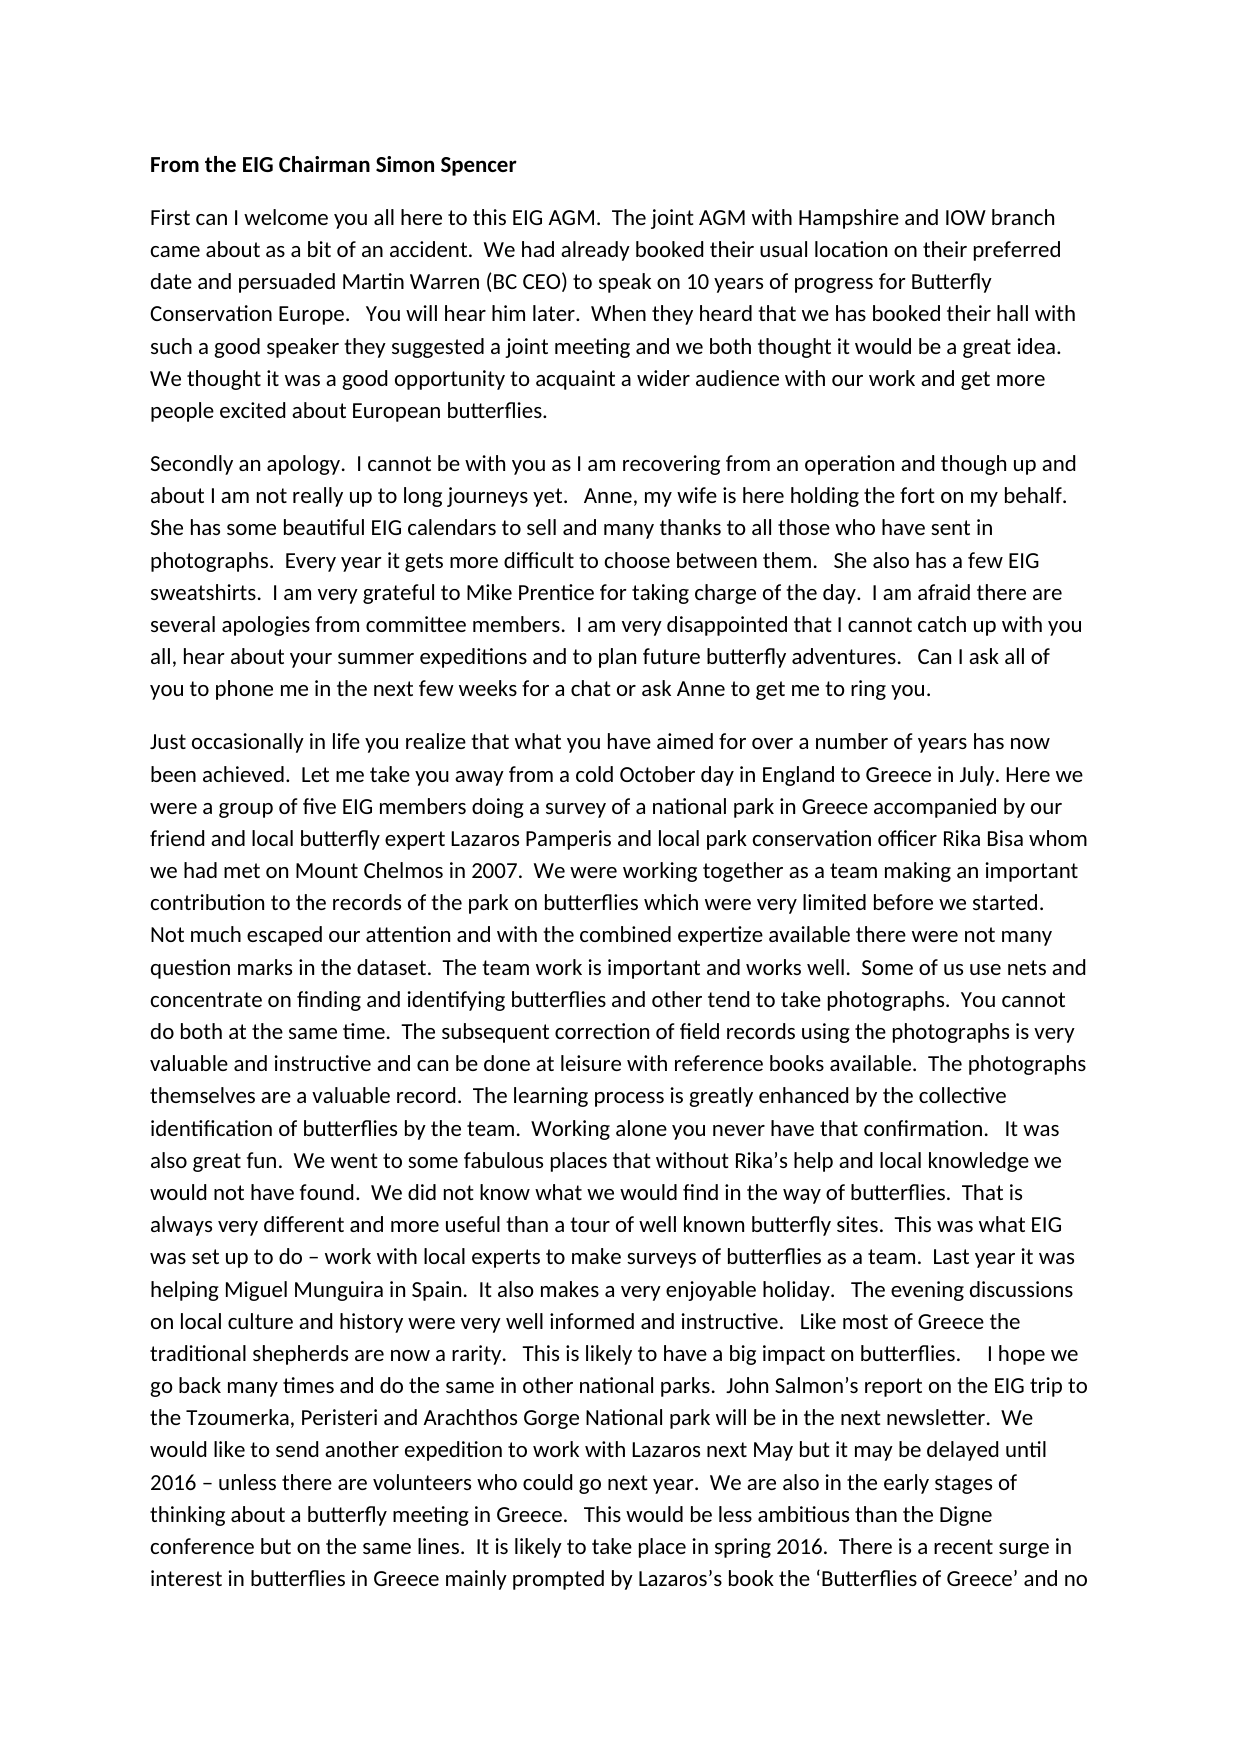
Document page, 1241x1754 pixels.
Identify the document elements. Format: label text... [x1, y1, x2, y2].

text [150, 727, 1090, 1592]
text Secondly an apology. I cannot be with you as I am recovering from an operation and though up and about I am not really up to long journeys yet. Anne, my wife is here holding the fort on my behalf. She has some beautiful EIG calendars to sell and many thanks to all those who have sent in photographs. Every year it gets more difficult to choose between them. She also has a few EIG sweatshirts. I am very grateful to Mike Prentice for taking charge of the day. I am afraid there are several apologies from committee members. I am very disappointed that I cannot catch up with you all, hear about your summer expeditions and to plan future butterfly adventures. Can I ask all of you to phone me in the next few weeks for a chat or ask Anne to get me to ring you. [150, 449, 1090, 702]
text First can I welcome you all here to this EIG AGM. The joint AGM with Hampshire and IOW branch came about as a bit of an accident. We had already booked their usual location on their preferred date and persuaded Martin Warren (BC CEO) to speak on 10 years of progress for Butterfly Conservation Europe. You will hear him later. When they heard that we has booked their hall with such a good speaker they suggested a joint meeting and we both thought it would be a great idea. We thought it was a good opportunity to acquaint a wider audience with our work and get more people excited about European butterflies. [150, 203, 1090, 424]
text From the EIG Chairman Simon Spencer [150, 150, 1090, 178]
